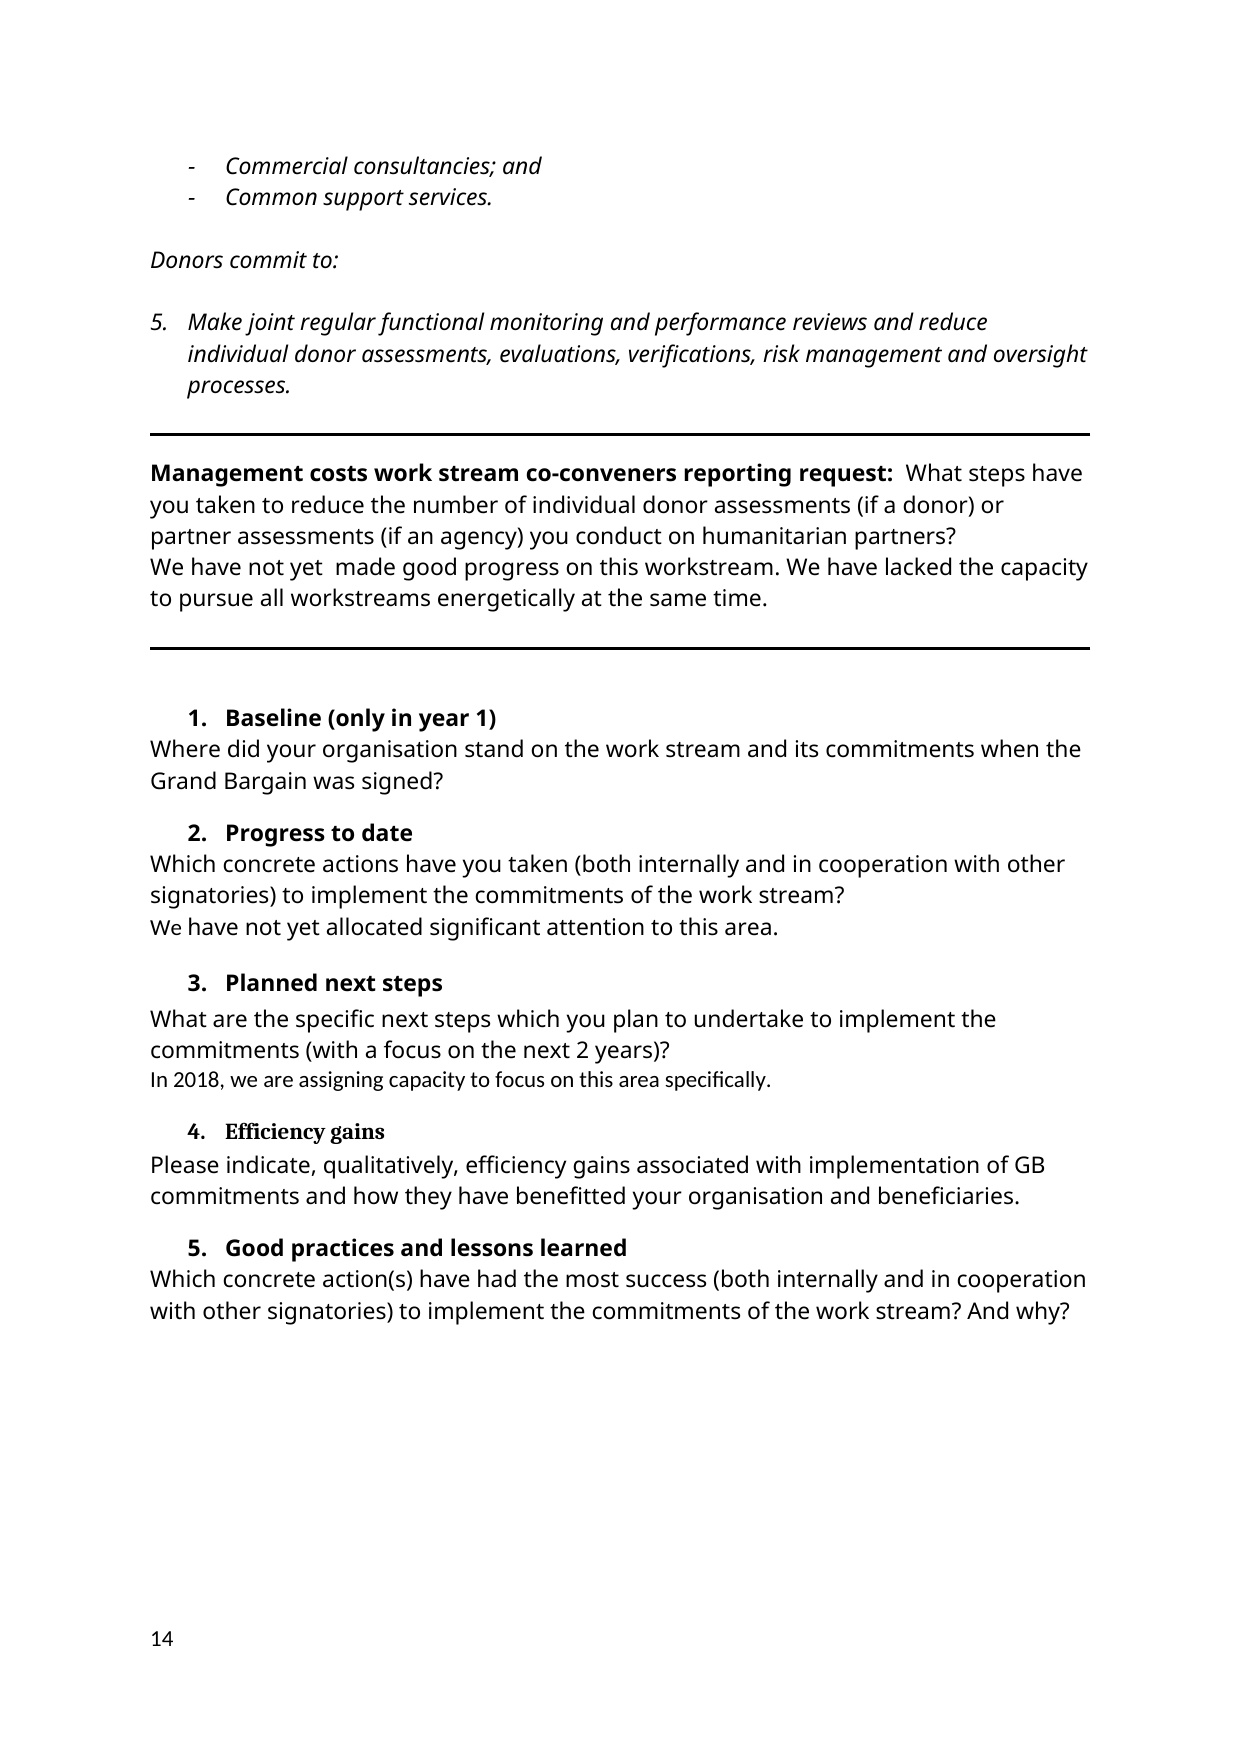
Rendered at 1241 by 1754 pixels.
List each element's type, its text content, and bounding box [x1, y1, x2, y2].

text Donors commit to: [150, 244, 1090, 275]
text We have not yet made good progress on this workstream. We have lacked the capacity to pursue all workstreams energetically at the same time. [150, 551, 1090, 613]
text We have not yet allocated significant attention to this area. [150, 910, 1090, 942]
subtitle Planned next steps [187, 967, 1090, 998]
text Which concrete action(s) have had the most success (both internally and in cooperation with other signatories) to implement the commitments of the work stream? And why? [150, 1263, 1090, 1326]
text Please indicate, qualitatively, efficiency gains associated with implementation of GB commitments and how they have benefitted your organisation and beneficiaries. [150, 1149, 1090, 1211]
subtitle Good practices and lessons learned [187, 1232, 1090, 1263]
text Management costs work stream co-conveners reporting request: What steps have you taken to reduce the number of individual donor assessments (if a donor) or partner assessments (if an agency) you conduct on humanitarian partners? [150, 457, 1090, 551]
list Commercial consultancies; and [187, 150, 1090, 181]
text Where did your organisation stand on the work stream and its commitments when the Grand Bargain was signed? [150, 733, 1090, 796]
subtitle Baseline (only in year 1) [187, 702, 1090, 733]
text Which concrete actions have you taken (both internally and in cooperation with other signatories) to implement the commitments of the work stream? [150, 848, 1090, 910]
list Make joint regular functional monitoring and performance reviews and reduce individual donor assessments, evaluations, verifications, risk management and oversight processes. [150, 306, 1090, 400]
subtitle Efficiency gains [187, 1119, 1090, 1145]
list Common support services. [187, 181, 1090, 212]
text In 2018, we are assigning capacity to focus on this area specifically. [150, 1066, 1090, 1094]
text What are the specific next steps which you plan to undertake to implement the commitments (with a focus on the next 2 years)? [150, 1003, 1090, 1066]
subtitle Progress to date [187, 817, 1090, 848]
